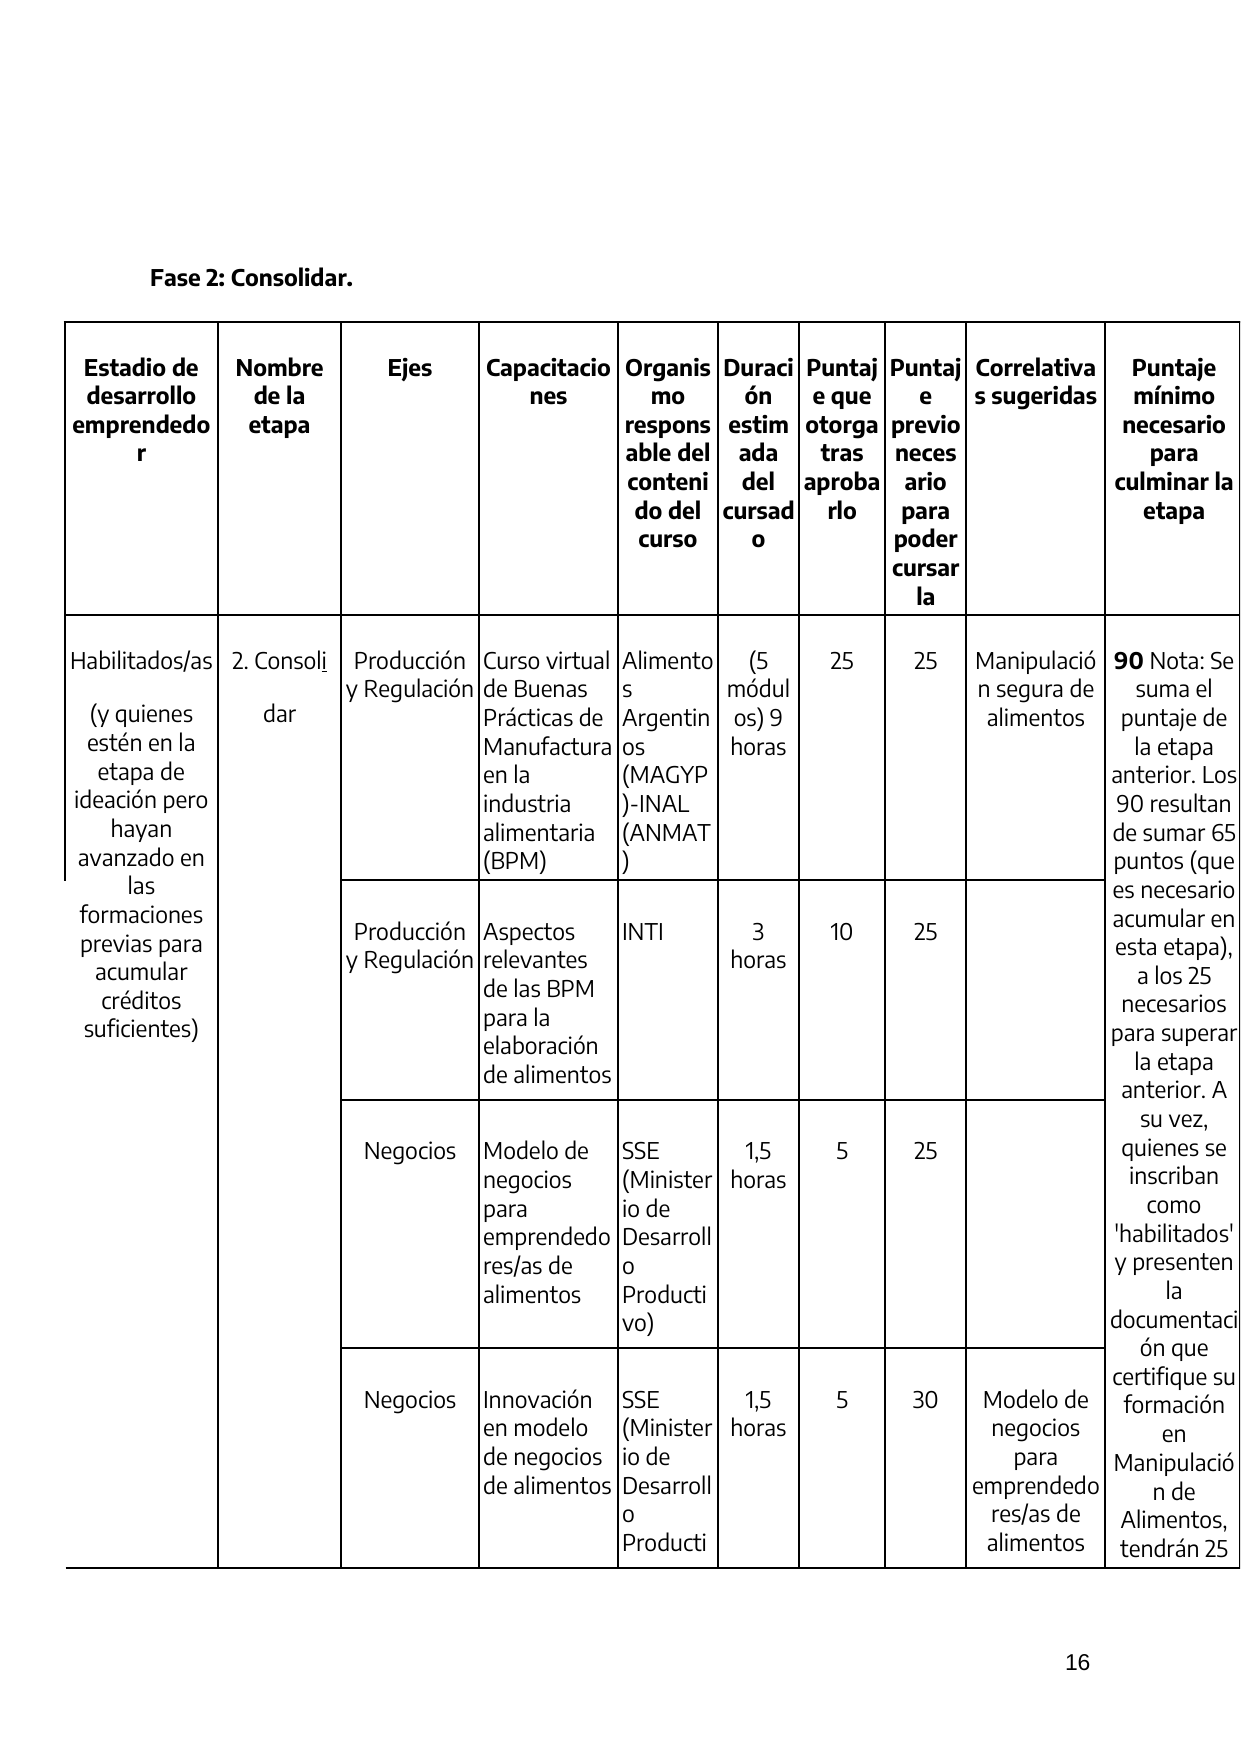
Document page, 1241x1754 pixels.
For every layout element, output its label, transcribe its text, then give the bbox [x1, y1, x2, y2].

table_cell 25 [886, 616, 965, 879]
table_cell 25 [886, 881, 965, 1099]
table_cell 25 [886, 1101, 965, 1347]
table_cell 1,5 horas [719, 1101, 798, 1347]
table_cell 2. Consoli dar [219, 616, 340, 1567]
table_cell Aspectos relevantes de las BPM para la elaboración de alimentos [480, 881, 617, 1099]
table_cell SSE (Ministerio de Desarrollo Productivo) [619, 1101, 717, 1347]
table_cell 3 horas [719, 881, 798, 1099]
table_cell Curso virtual de Buenas Prácticas de Manufactura en la industria alimentaria (BPM) [480, 616, 617, 879]
table_cell INTI [619, 881, 717, 1099]
table_header Capacitaciones [480, 323, 617, 614]
table_cell (5 módulos) 9 horas [719, 616, 798, 879]
table_cell Negocios [342, 1101, 478, 1347]
table_header Duración estimada del cursado [719, 323, 798, 614]
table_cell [480, 1349, 617, 1567]
table_cell Manipulación segura de alimentos [967, 616, 1104, 879]
table_cell 1,5 horas [719, 1349, 798, 1567]
table_header Organismo responsable del contenido del curso [619, 323, 717, 614]
table_header Puntaje previo necesario para poder cursarla [886, 323, 965, 614]
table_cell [619, 1349, 717, 1567]
table_header Ejes [342, 323, 478, 614]
table_cell Habilitados/as (y quienes estén en la etapa de ideación pero hayan avanzado en las formaciones previas para acumular créditos suficientes) [65, 616, 217, 1567]
table_cell Producción y Regulación [342, 881, 478, 1099]
table_cell Negocios [342, 1349, 478, 1567]
table_cell 30 [886, 1349, 965, 1567]
table_cell Modelo de negocios para emprendedores/as de alimentos [480, 1101, 617, 1347]
table_header Nombre de la etapa [219, 323, 340, 614]
text Fase 2: Consolidar. [150, 263, 1090, 292]
table_cell 25 [800, 616, 884, 879]
table_header Puntaje que otorga tras aprobarlo [800, 323, 884, 614]
table_cell [967, 881, 1104, 1099]
table_cell Alimentos Argentinos (MAGYP)-INAL (ANMAT) [619, 616, 717, 879]
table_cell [967, 1349, 1104, 1567]
table_header Estadio de desarrollo emprendedor [66, 323, 217, 614]
table_cell [967, 1101, 1104, 1347]
table_cell 5 [800, 1101, 884, 1347]
table_header Puntaje mínimo necesario para culminar la etapa [1106, 323, 1239, 614]
table_cell 5 [800, 1349, 884, 1567]
table_cell 10 [800, 881, 884, 1099]
table_header Correlativas sugeridas [967, 323, 1104, 614]
table_cell Producción y Regulación [342, 616, 478, 879]
table_cell 90 Nota: Se suma el puntaje de la etapa anterior. Los 90 resultan de sumar 65 puntos (que es necesario acumular en esta etapa), a los 25 necesarios para superar la etapa anterior. A su vez, quienes se inscriban como 'habilitados' y presenten la documentación que certifique su formación en Manipulación de Alimentos, tendrán 25 puntos acreditados desde el inicio y podrán pasar directo a esta segunda etapa de acompañamiento. [1106, 616, 1239, 1567]
